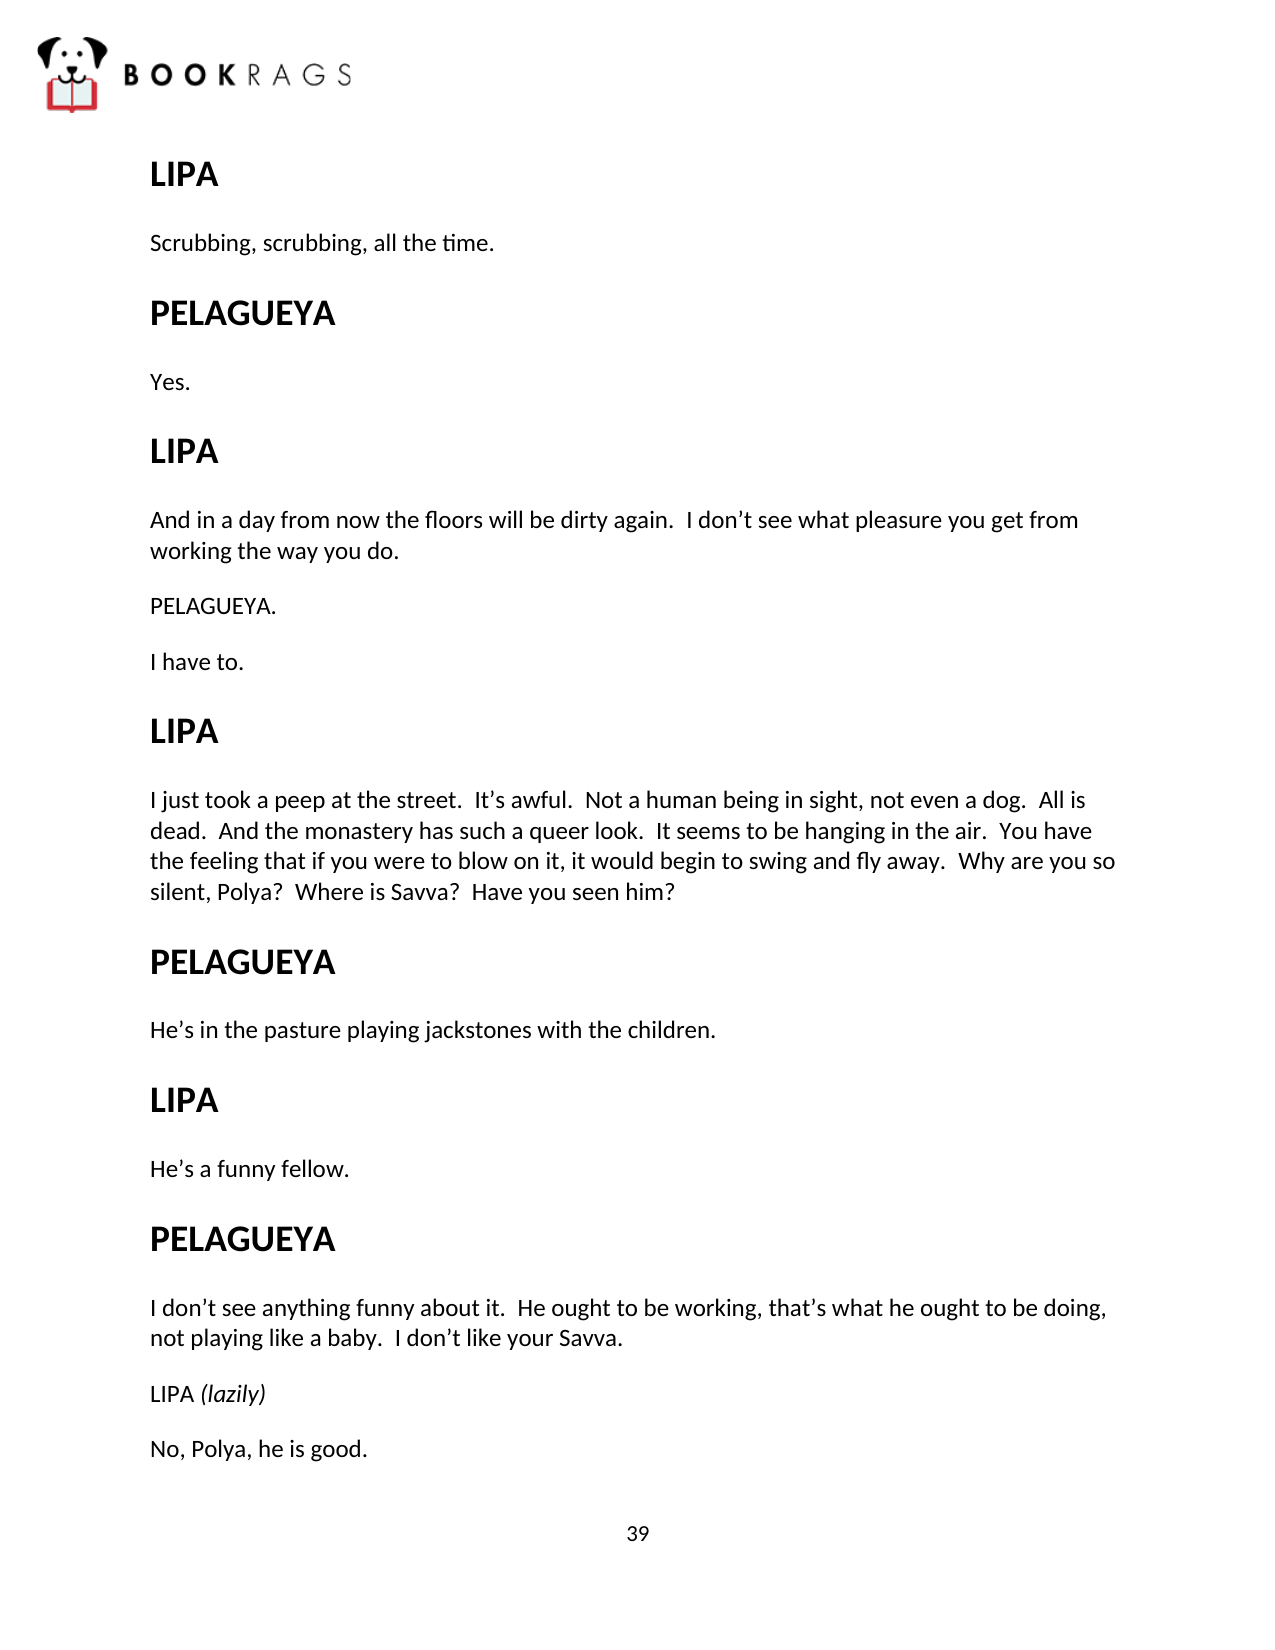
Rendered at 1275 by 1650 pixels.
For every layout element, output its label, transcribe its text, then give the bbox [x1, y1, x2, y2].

text LIPA [150, 150, 1125, 196]
text PELAGUEYA [150, 289, 1125, 334]
text I just took a peep at the street. It’s awful. Not a human being in sight, not even a dog. All is dead. And the monastery has such a queer look. It seems to be hanging in the air. You have the feeling that if you were to blow on it, it would begin to swing and fly away. Why are you so silent, Polya? Where is Savva? Have you seen him? [150, 784, 1125, 907]
text He’s a funny fellow. [150, 1153, 1125, 1184]
text LIPA [150, 427, 1125, 473]
text And in a day from now the floors will be dirty again. I don’t see what pleasure you get from working the way you do. [150, 504, 1125, 565]
text PELAGUEYA. [150, 590, 1125, 621]
text PELAGUEYA [150, 938, 1125, 983]
text LIPA [150, 707, 1125, 753]
text He’s in the pasture playing jackstones with the children. [150, 1015, 1125, 1045]
text LIPA (lazily) [150, 1378, 1125, 1408]
text Yes. [150, 366, 1125, 396]
text No, Polya, he is good. [150, 1433, 1125, 1464]
text PELAGUEYA [150, 1215, 1125, 1261]
text LIPA [150, 1076, 1125, 1122]
text I don’t see anything funny about it. He ought to be working, that’s what he ought to be doing, not playing like a baby. I don’t like your Savva. [150, 1292, 1125, 1353]
picture [37, 37, 351, 113]
text Scrubbing, scrubbing, all the time. [150, 227, 1125, 257]
text I have to. [150, 646, 1125, 676]
